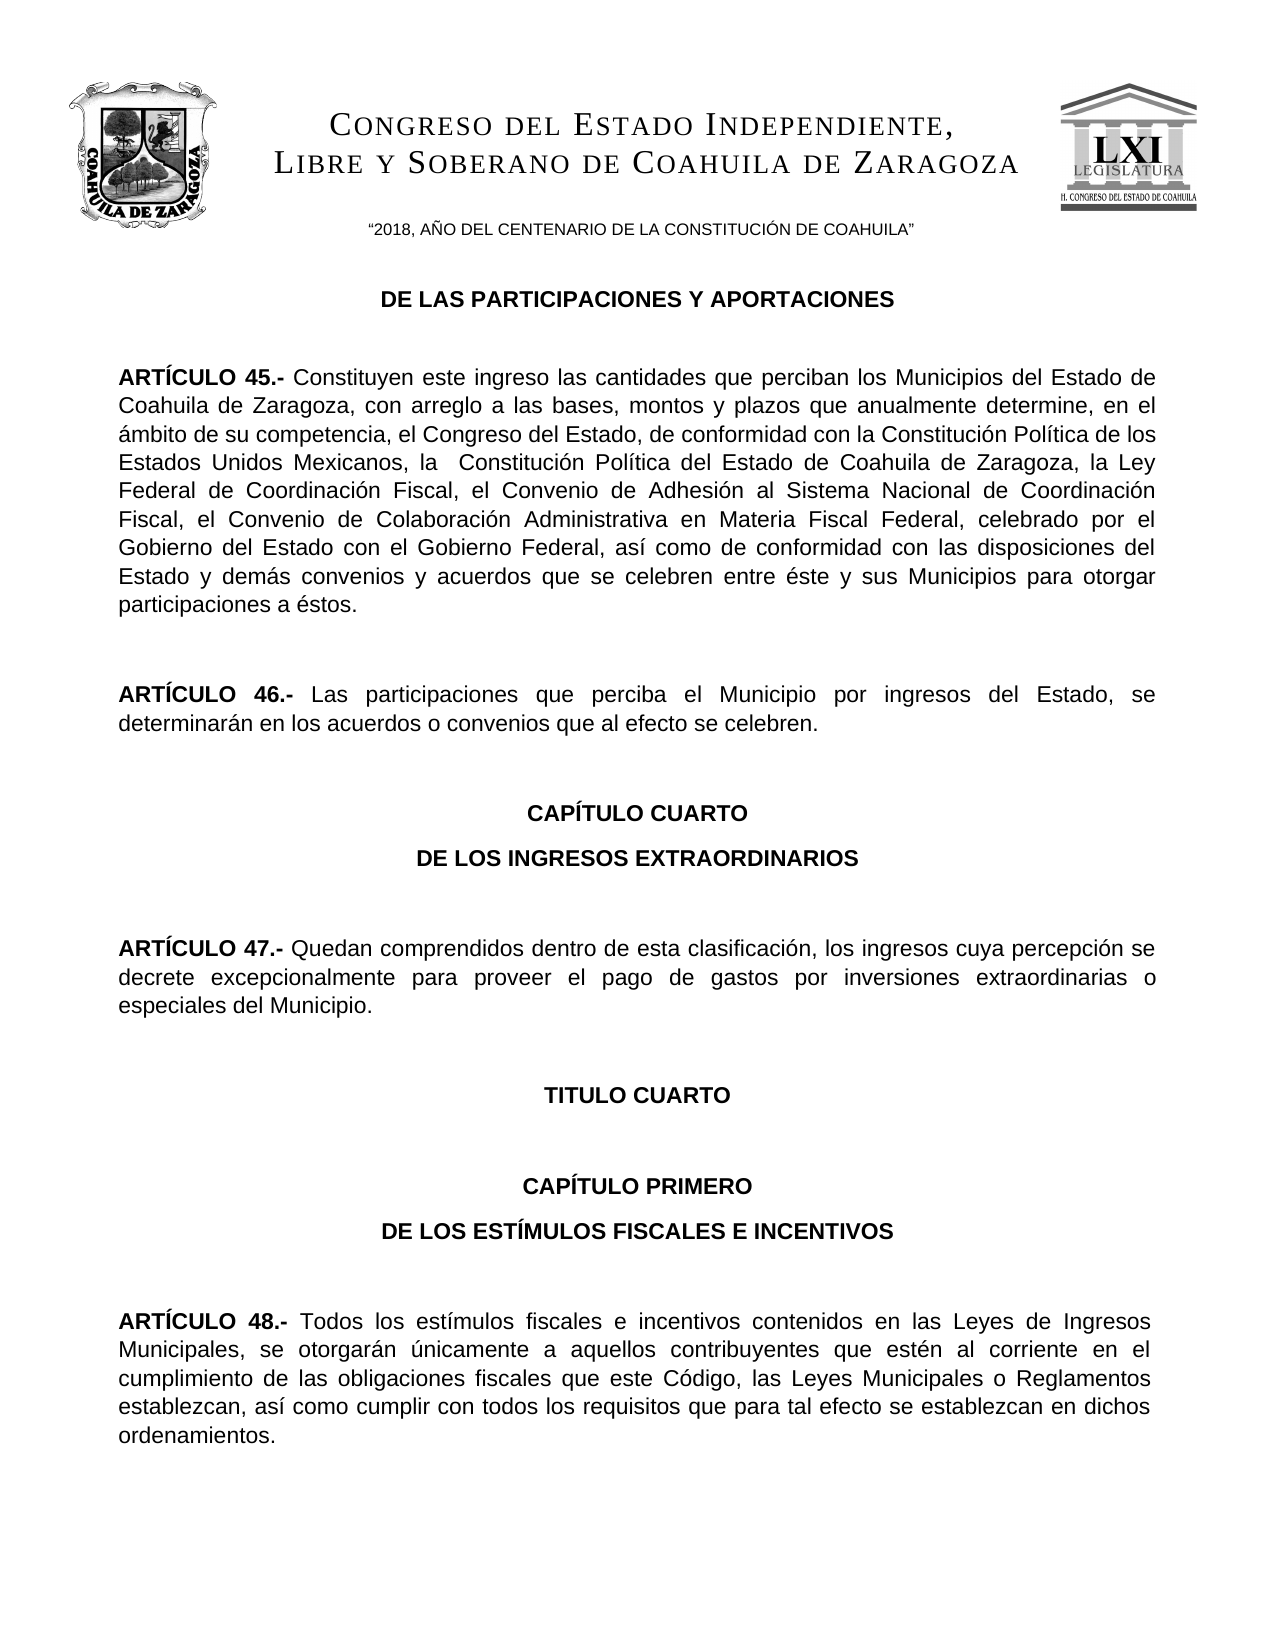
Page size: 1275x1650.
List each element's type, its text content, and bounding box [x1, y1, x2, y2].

text DE LAS PARTICIPACIONES Y APORTACIONES [118, 286, 1157, 313]
picture [1059, 80, 1198, 214]
text ARTÍCULO 46.- Las participaciones que perciba el Municipio por ingresos del Estado, se determinarán en los acuerdos o convenios que al efecto se celebren. [118, 681, 1157, 736]
text DE LOS ESTÍMULOS FISCALES E INCENTIVOS [118, 1218, 1157, 1244]
text CAPÍTULO PRIMERO [118, 1173, 1157, 1199]
text ARTÍCULO 45.- Constituyen este ingreso las cantidades que perciban los Municipios del Estado de Coahuila de Zaragoza, con arreglo a las bases, montos y plazos que anualmente determine, en el ámbito de su competencia, el Congreso del Estado, de conformidad con la Constitución Política de los Estados Unidos Mexicanos, la Constitución Política del Estado de Coahuila de Zaragoza, la Ley Federal de Coordinación Fiscal, el Convenio de Adhesión al Sistema Nacional de Coordinación Fiscal, el Convenio de Colaboración Administrativa en Materia Fiscal Federal, celebrado por el Gobierno del Estado con el Gobierno Federal, así como de conformidad con las disposiciones del Estado y demás convenios y acuerdos que se celebren entre éste y sus Municipios para otorgar participaciones a éstos. [118, 364, 1157, 618]
text TITULO CUARTO [118, 1082, 1157, 1109]
text DE LOS INGRESOS EXTRAORDINARIOS [118, 845, 1157, 872]
text CAPÍTULO CUARTO [118, 800, 1157, 826]
picture [68, 82, 217, 228]
text ARTÍCULO 48.- Todos los estímulos fiscales e incentivos contenidos en las Leyes de Ingresos Municipales, se otorgarán únicamente a aquellos contribuyentes que estén al corriente en el cumplimiento de las obligaciones fiscales que este Código, las Leyes Municipales o Reglamentos establezcan, así como cumplir con todos los requisitos que para tal efecto se establezcan en dichos ordenamientos. [118, 1308, 1152, 1448]
text ARTÍCULO 47.- Quedan comprendidos dentro de esta clasificación, los ingresos cuya percepción se decrete excepcionalmente para proveer el pago de gastos por inversiones extraordinarias o especiales del Municipio. [118, 935, 1157, 1019]
